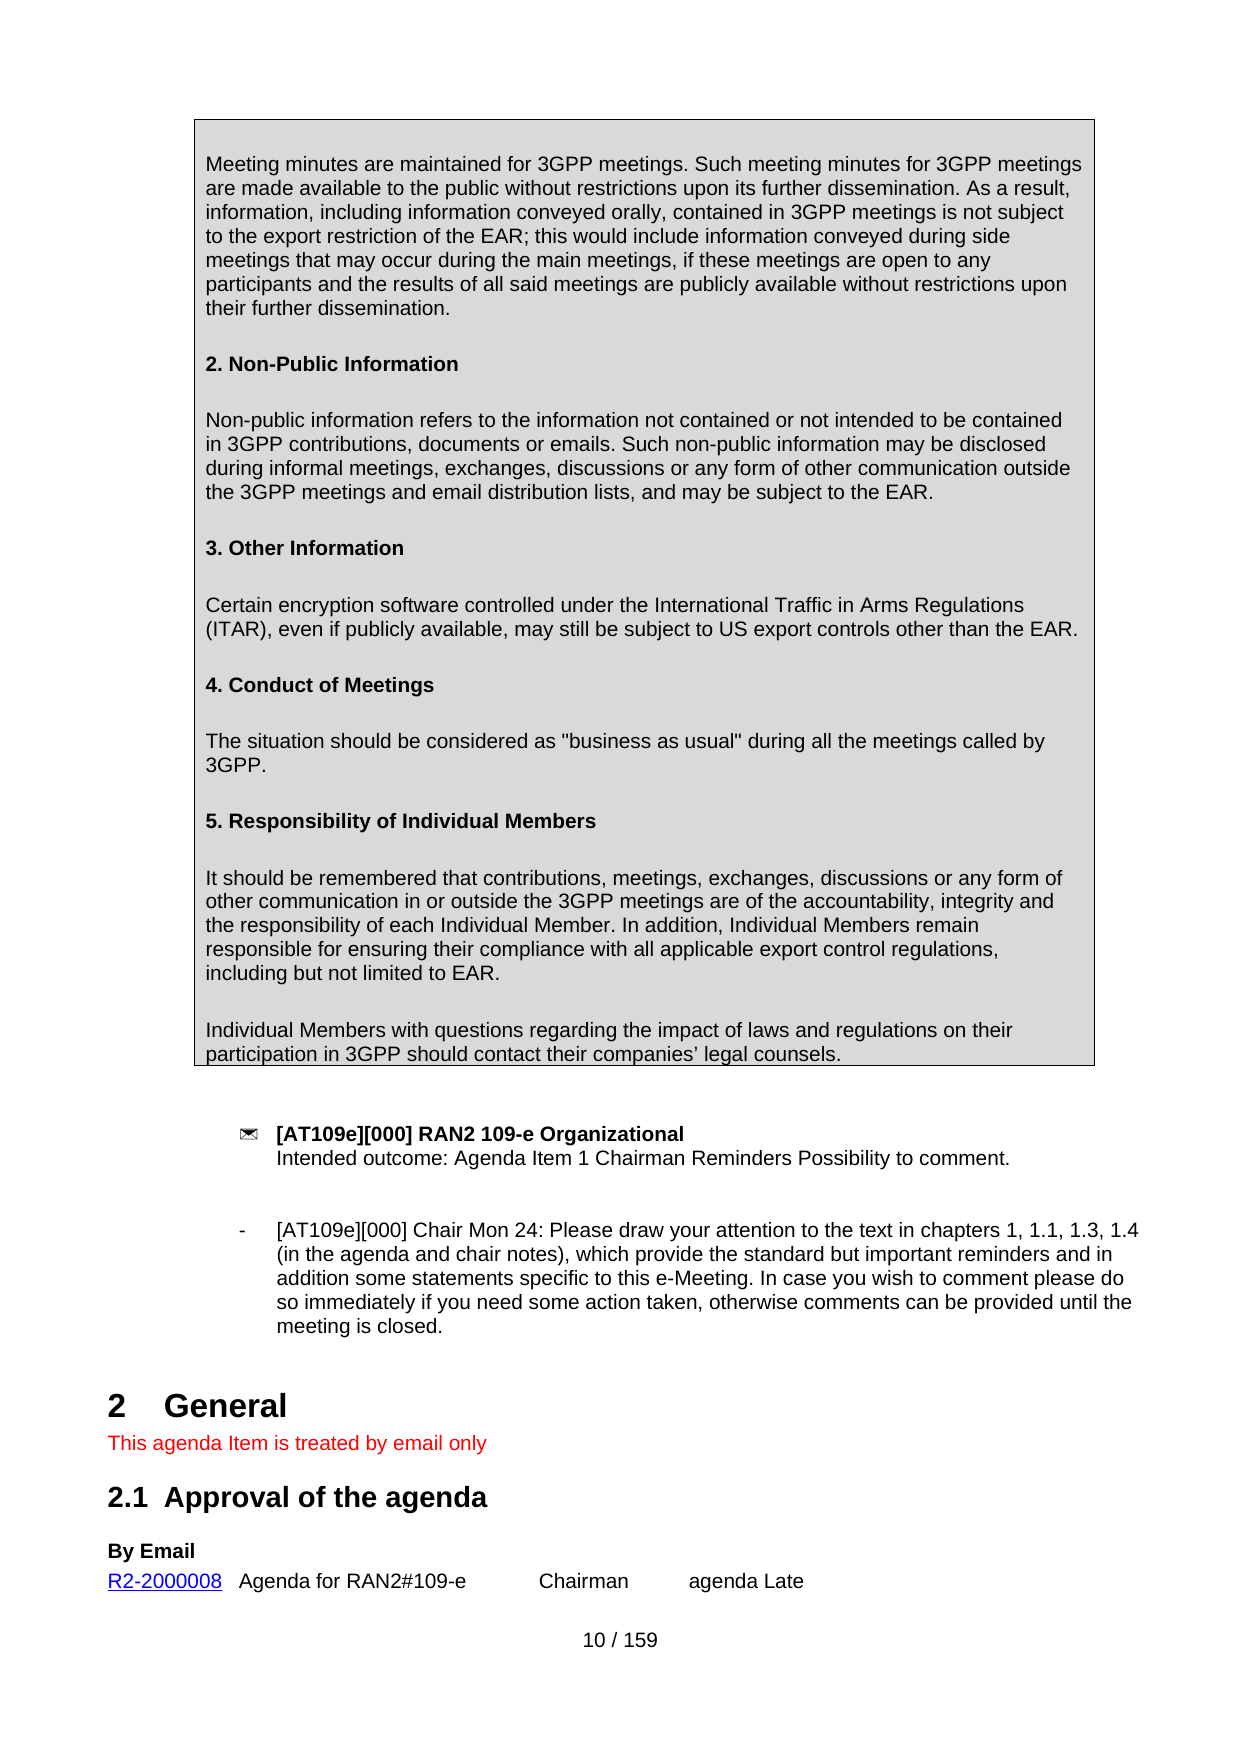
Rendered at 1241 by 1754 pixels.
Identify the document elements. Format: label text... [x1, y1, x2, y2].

text Intended outcome: Agenda Item 1 Chairman Reminders Possibility to comment. [276, 1146, 1152, 1170]
subtitle 2 General [107, 1386, 1152, 1425]
text - [AT109e][000] Chair Mon 24: Please draw your attention to the text in chapters 1, 1.1, 1.3, 1.4 (in the agenda and chair notes), which provide the standard but important reminders and in addition some statements specific to this e-Meeting. In case you wish to comment please do so immediately if you need some action taken, otherwise comments can be provided until the meeting is closed. [238, 1218, 1152, 1337]
text By Email [107, 1538, 1152, 1562]
title R2-2000008 Agenda for RAN2#109-e Chairman agenda Late [107, 1569, 1152, 1593]
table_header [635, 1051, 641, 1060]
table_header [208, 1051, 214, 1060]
subtitle 2.1 Approval of the agenda [107, 1480, 1152, 1513]
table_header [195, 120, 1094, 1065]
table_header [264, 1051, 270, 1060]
text [AT109e][000] RAN2 109-e Organizational [238, 1122, 1152, 1146]
title This agenda Item is treated by email only [107, 1431, 1152, 1455]
